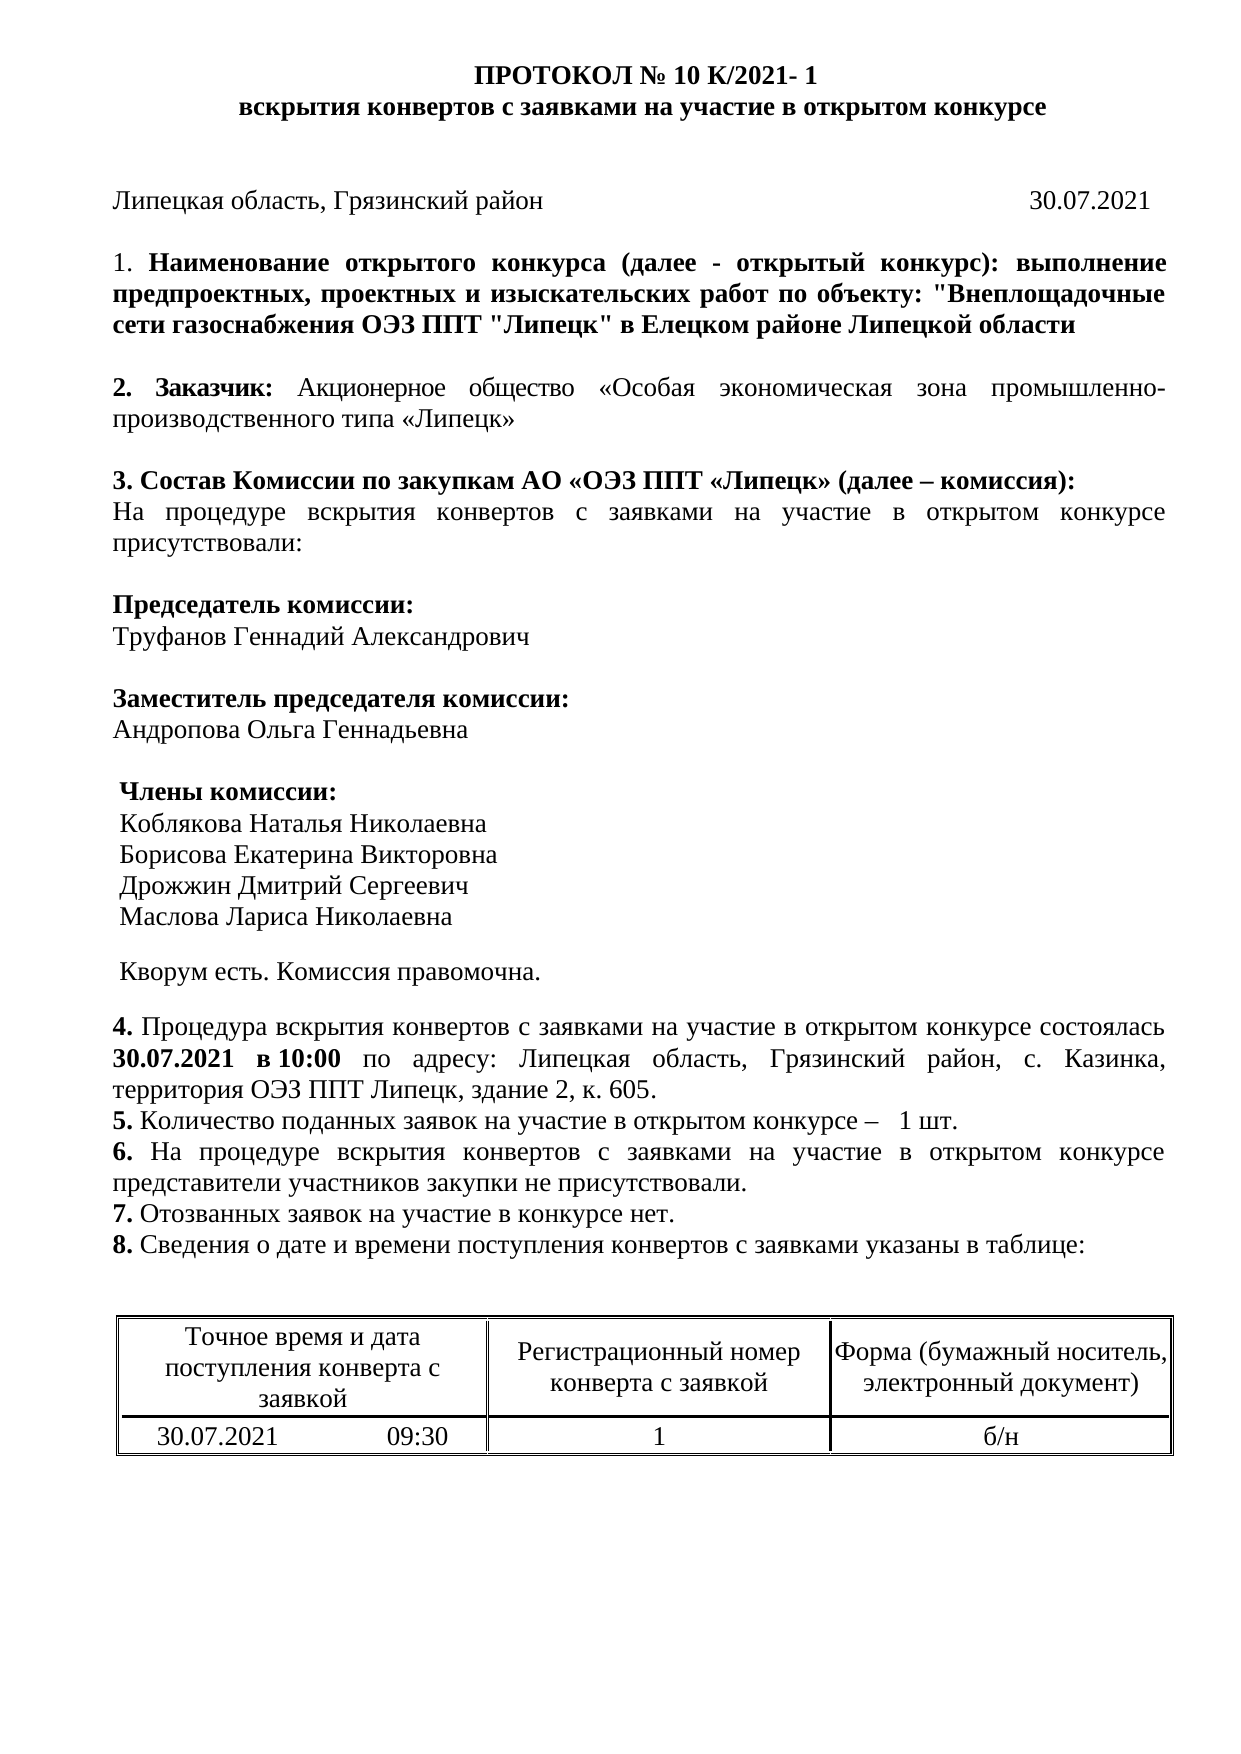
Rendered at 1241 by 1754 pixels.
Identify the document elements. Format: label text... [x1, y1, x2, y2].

text На процедуре вскрытия конвертов с заявками на участие в открытом конкурсе присутствовали: [112, 495, 1167, 557]
text Кворум есть. Комиссия правомочна. [112, 955, 1167, 986]
text Члены комиссии: [112, 776, 1167, 807]
text Заместитель председателя комиссии: [112, 682, 1167, 713]
text 2. Заказчик: Акционерное общество «Особая экономическая зона промышленно-производственного типа «Липецк» [112, 371, 1167, 433]
table_header Точное время и дата поступления конверта с заявкой [119, 1319, 488, 1415]
text 4. Процедура вскрытия конвертов с заявками на участие в открытом конкурсе состоялась 30.07.2021 в 10:00 по адресу: Липецкая область, Грязинский район, с. Казинка, территория ОЭЗ ППТ Липецк, здание 2, к. 605. [112, 1011, 1167, 1104]
table_header Регистрационный номер конверта с заявкой [488, 1319, 830, 1415]
text Председатель комиссии: [112, 589, 1167, 620]
text Борисова Екатерина Викторовна [112, 838, 1167, 869]
table_cell б/н [830, 1415, 1170, 1452]
table_cell 1 [488, 1418, 830, 1452]
text Андропова Ольга Геннадьевна [112, 713, 1167, 744]
text Труфанов Геннадий Александрович [112, 620, 1167, 651]
table_header Форма (бумажный носитель, электронный документ) [830, 1319, 1170, 1415]
text 5. Количество поданных заявок на участие в открытом конкурсе – 1 шт. [112, 1104, 1167, 1135]
text Коблякова Наталья Николаевна [112, 807, 1167, 838]
table_cell 30.07.2021 09:30 [119, 1415, 488, 1452]
text 3. Состав Комиссии по закупкам АО «ОЭЗ ППТ «Липецк» (далее – комиссия): [112, 464, 1167, 495]
text 8. Сведения о дате и времени поступления конвертов с заявками указаны в таблице: [112, 1228, 1167, 1260]
text Маслова Лариса Николаевна [112, 900, 1167, 931]
text 1. Наименование открытого конкурса (далее - открытый конкурс): выполнение предпроектных, проектных и изыскательских работ по объекту: "Внеплощадочные сети газоснабжения ОЭЗ ППТ "Липецк" в Елецком районе Липецкой области [112, 246, 1167, 339]
title Протокол № 10 к/2021- 1 вскрытия конвертов с заявками на участие в открытом конкурсе [112, 59, 1167, 121]
text 6. На процедуре вскрытия конвертов с заявками на участие в открытом конкурсе представители участников закупки не присутствовали. [112, 1135, 1167, 1197]
text 7. Отозванных заявок на участие в конкурсе нет. [112, 1197, 1167, 1228]
text Липецкая область, Грязинский район 30.07.2021 [112, 184, 1167, 215]
text Дрожжин Дмитрий Сергеевич [112, 869, 1167, 900]
